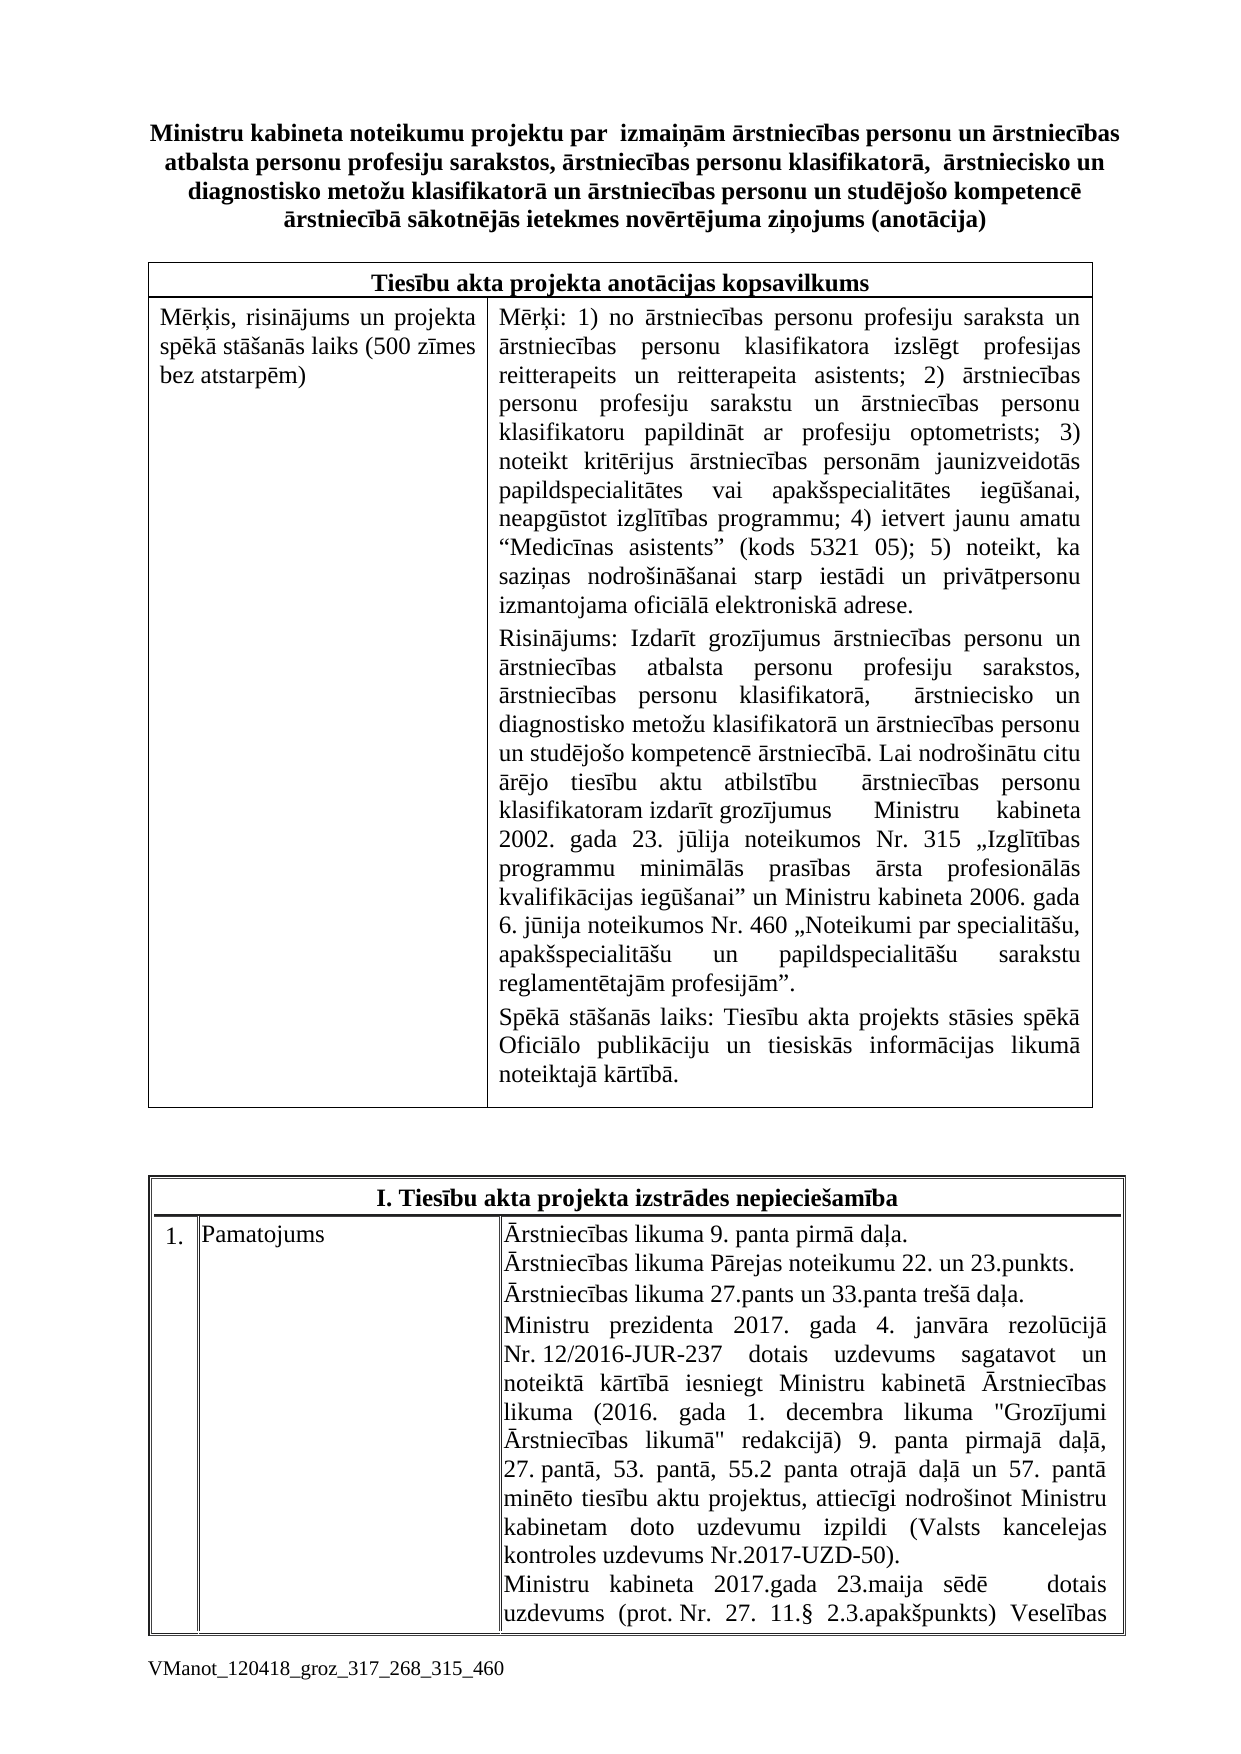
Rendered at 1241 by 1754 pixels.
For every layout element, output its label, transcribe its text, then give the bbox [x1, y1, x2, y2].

table_cell 1. [152, 1214, 199, 1632]
table_cell Mērķis, risinājums un projekta spēkā stāšanās laiks (500 zīmes bez atstarpēm) [149, 298, 487, 1107]
table_cell Mērķi: 1) no ārstniecības personu profesiju saraksta un ārstniecības personu klasifikatora izslēgt profesijas reitterapeits un reitterapeita asistents; 2) ārstniecības personu profesiju sarakstu un ārstniecības personu klasifikatoru papildināt ar profesiju optometrists; 3) noteikt kritērijus ārstniecības personām jaunizveidotās papildspecialitātes vai apakšspecialitātes iegūšanai, neapgūstot izglītības programmu; 4) ietvert jaunu amatu “Medicīnas asistents” (kods 5321 05); 5) noteikt, ka saziņas nodrošināšanai starp iestādi un privātpersonu izmantojama oficiālā elektroniskā adrese. Risinājums: Izdarīt grozījumus ārstniecības personu un ārstniecības atbalsta personu profesiju sarakstos, ārstniecības personu klasifikatorā, ārstniecisko un diagnostisko metožu klasifikatorā un ārstniecības personu un studējošo kompetencē ārstniecībā. Lai nodrošinātu citu ārējo tiesību aktu atbilstību ārstniecības personu klasifikatoram izdarīt grozījumus Ministru kabineta 2002. gada 23. jūlija noteikumos Nr. 315 „Izglītības programmu minimālās prasības ārsta profesionālās kvalifikācijas iegūšanai” un Ministru kabineta 2006. gada 6. jūnija noteikumos Nr. 460 „Noteikumi par specialitāšu, apakšspecialitāšu un papildspecialitāšu sarakstu reglamentētajām profesijām”. Spēkā stāšanās laiks: Tiesību akta projekts stāsies spēkā Oficiālo publikāciju un tiesiskās informācijas likumā noteiktajā kārtībā. [488, 298, 1092, 1107]
table_header Tiesību akta projekta anotācijas kopsavilkums [149, 263, 1092, 296]
table_header I. Tiesību akta projekta izstrādes nepieciešamība [152, 1179, 1123, 1214]
text Ministru kabineta noteikumu projektu par izmaiņām ārstniecības personu un ārstniecības atbalsta personu profesiju sarakstos, ārstniecības personu klasifikatorā, ārstniecisko un diagnostisko metožu klasifikatorā un ārstniecības personu un studējošo kompetencē ārstniecībā sākotnējās ietekmes novērtējuma ziņojums (anotācija) [148, 118, 1122, 233]
table_cell Pamatojums [199, 1217, 501, 1632]
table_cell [501, 1214, 1123, 1632]
